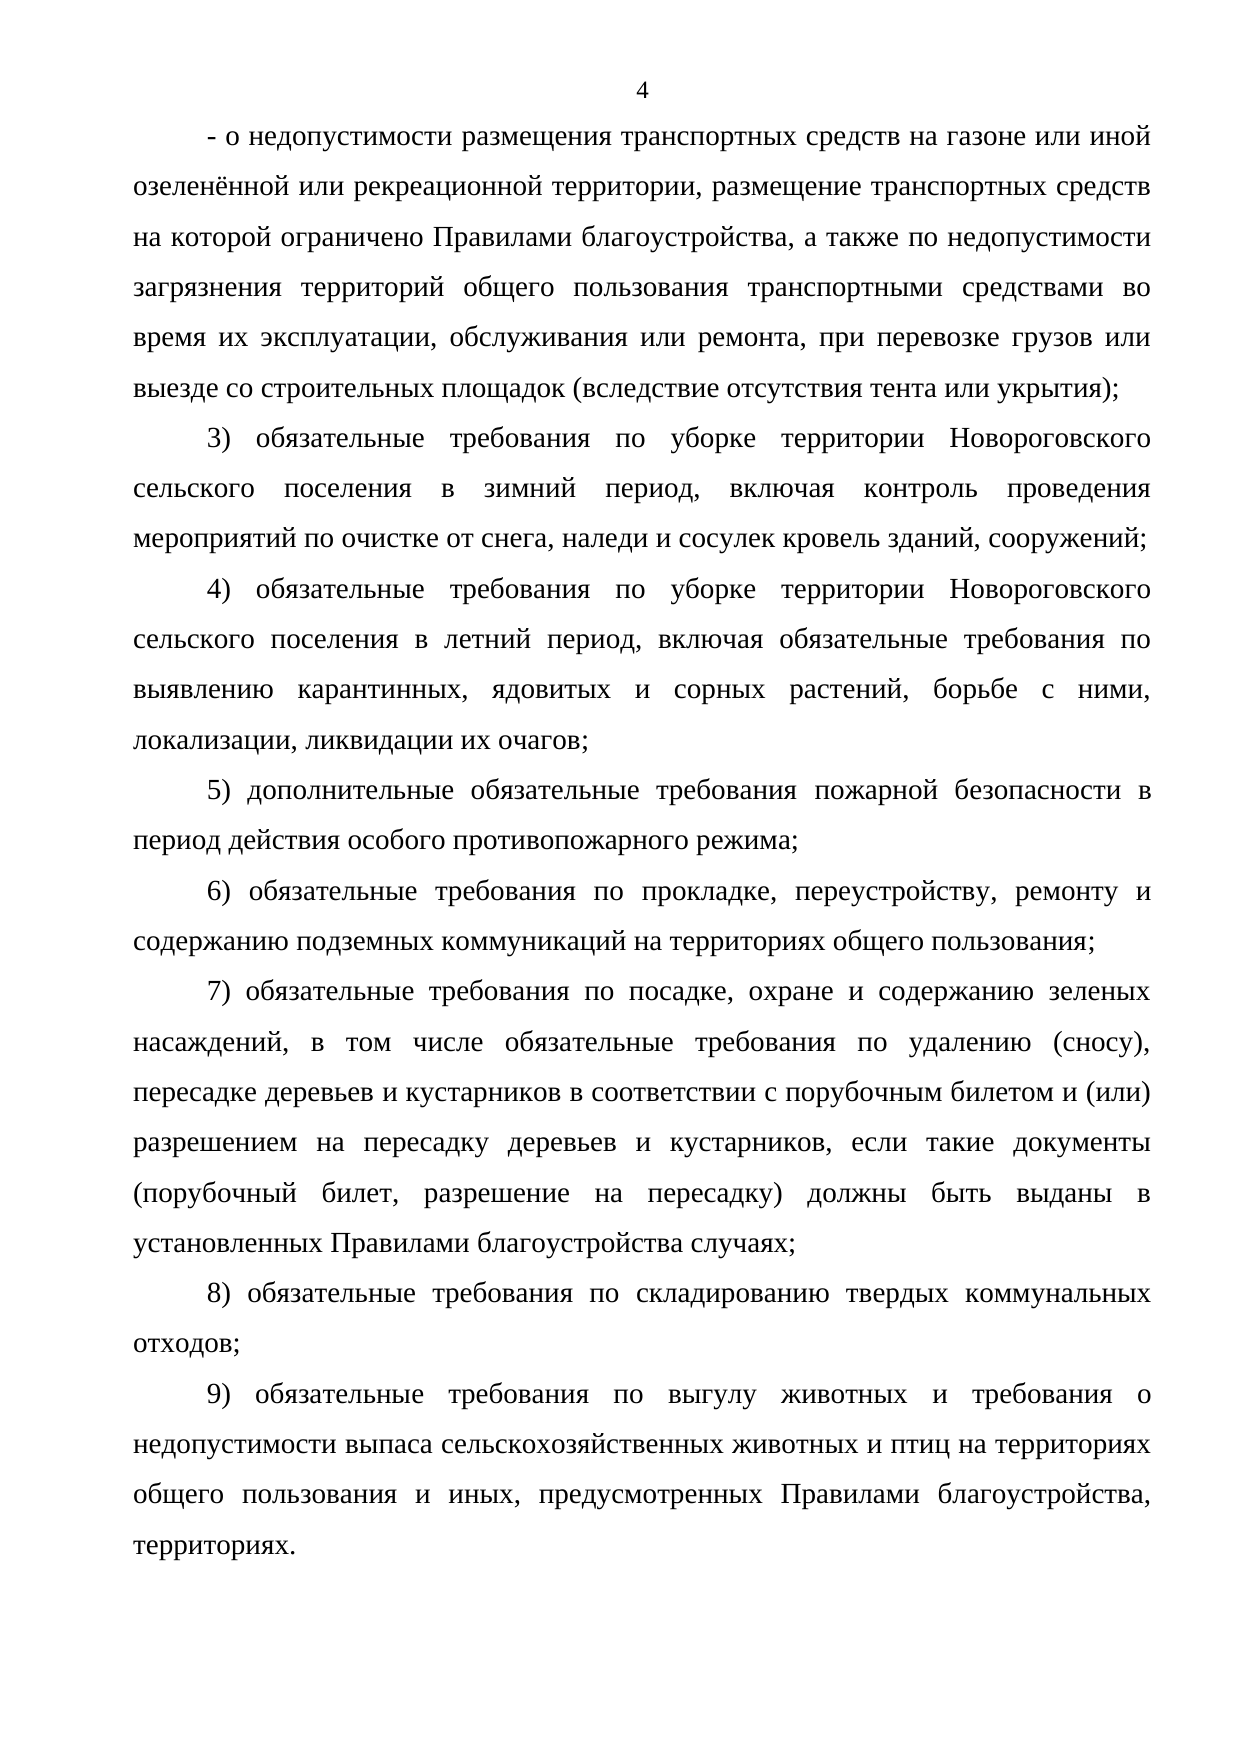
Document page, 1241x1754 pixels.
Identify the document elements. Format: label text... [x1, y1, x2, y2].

text 8) обязательные требования по складированию твердых коммунальных отходов; [133, 1275, 1152, 1359]
text 3) обязательные требования по уборке территории Новороговского сельского поселения в зимний период, включая контроль проведения мероприятий по очистке от снега, наледи и сосулек кровель зданий, сооружений; [133, 420, 1152, 554]
text 6) обязательные требования по прокладке, переустройству, ремонту и содержанию подземных коммуникаций на территориях общего пользования; [133, 873, 1152, 957]
text 5) дополнительные обязательные требования пожарной безопасности в период действия особого противопожарного режима; [133, 772, 1152, 856]
text - о недопустимости размещения транспортных средств на газоне или иной озеленённой или рекреационной территории, размещение транспортных средств на которой ограничено Правилами благоустройства, а также по недопустимости загрязнения территорий общего пользования транспортными средствами во время их эксплуатации, обслуживания или ремонта, при перевозке грузов или выезде со строительных площадок (вследствие отсутствия тента или укрытия); [133, 118, 1152, 403]
text 4) обязательные требования по уборке территории Новороговского сельского поселения в летний период, включая обязательные требования по выявлению карантинных, ядовитых и сорных растений, борьбе с ними, локализации, ликвидации их очагов; [133, 571, 1152, 755]
text 7) обязательные требования по посадке, охране и содержанию зеленых насаждений, в том числе обязательные требования по удалению (сносу), пересадке деревьев и кустарников в соответствии с порубочным билетом и (или) разрешением на пересадку деревьев и кустарников, если такие документы (порубочный билет, разрешение на пересадку) должны быть выданы в установленных Правилами благоустройства случаях; [133, 973, 1152, 1258]
text 9) обязательные требования по выгулу животных и требования о недопустимости выпаса сельскохозяйственных животных и птиц на территориях общего пользования и иных, предусмотренных Правилами благоустройства, территориях. [133, 1376, 1152, 1560]
